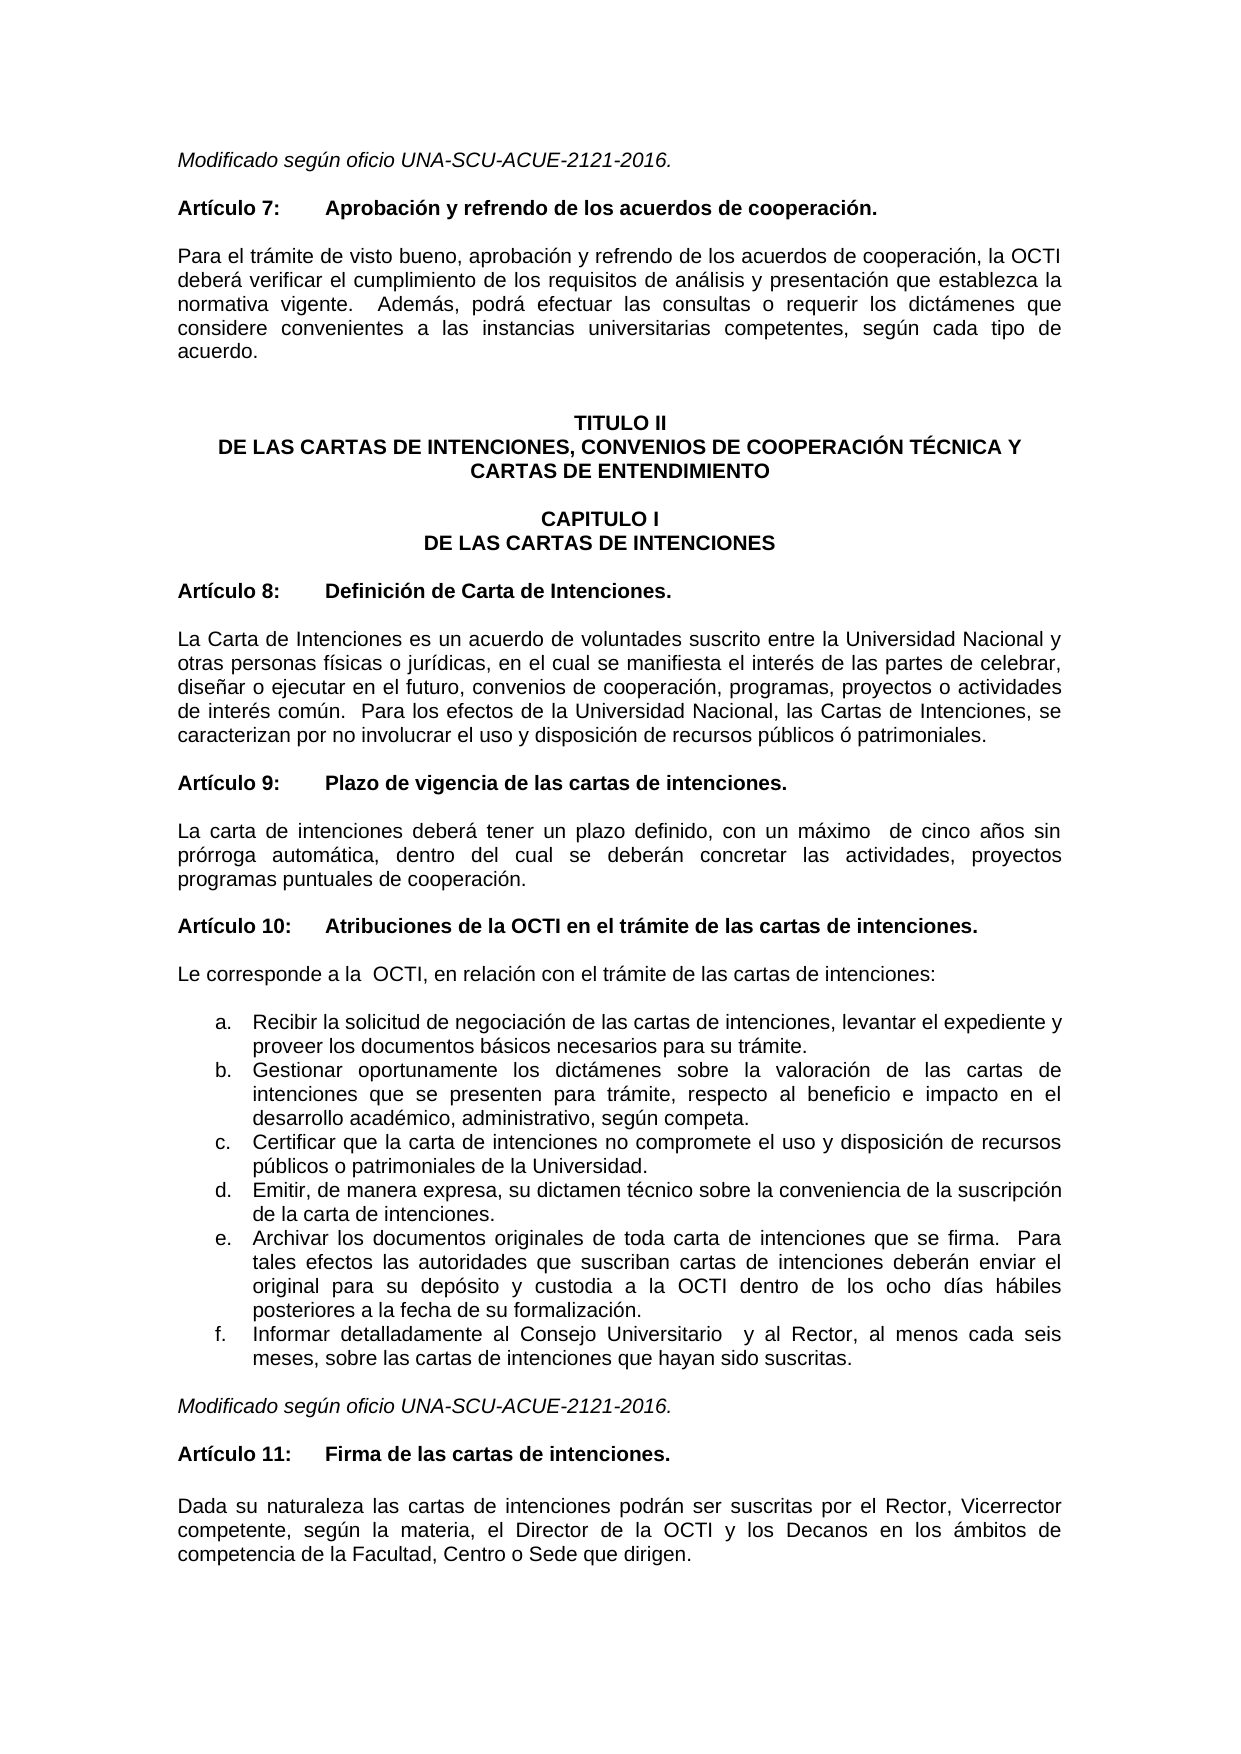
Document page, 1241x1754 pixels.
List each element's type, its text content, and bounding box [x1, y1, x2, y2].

list Gestionar oportunamente los dictámenes sobre la valoración de las cartas de intenciones que se presenten para trámite, respecto al beneficio e impacto en el desarrollo académico, administrativo, según competa. [215, 1058, 1063, 1130]
text Artículo 9: Plazo de vigencia de las cartas de intenciones. [177, 771, 1063, 794]
text de Intenciones es un acuerdo de voluntades suscrito entre y otras personas físicas o jurídicas, en el cual se manifiesta el interés de las partes de celebrar, diseñar o ejecutar en el futuro, convenios de cooperación, programas, proyectos o actividades de interés común. Para los efectos de , las Cartas de Intenciones, se caracterizan por no involucrar el uso y disposición de recursos públicos ó patrimoniales. [177, 627, 1063, 747]
text CAPITULO I [177, 507, 1022, 531]
text Artículo 10: Atribuciones de en el trámite de las cartas de intenciones. [177, 914, 1063, 938]
text DE LAS CARTAS DE INTENCIONES, CONVENIOS DE COOPERACIÓN TÉCNICA Y CARTAS DE ENTENDIMIENTO [177, 435, 1063, 483]
text Para el trámite de visto bueno, aprobación y refrendo de los acuerdos de cooperación, deberá verificar el cumplimiento de los requisitos de análisis y presentación que establezca la normativa vigente. Además, podrá efectuar las consultas o requerir los dictámenes que considere convenientes a las instancias universitarias competentes, según cada tipo de acuerdo. [177, 243, 1063, 363]
text Modificado según oficio UNA-SCU-ACUE-2121-2016. [177, 148, 1063, 172]
text La carta de intenciones deberá tener un plazo definido, con un máximo de cinco años sin prórroga automática, dentro del cual se deberán concretar las actividades, proyectos programas puntuales de cooperación. [177, 818, 1063, 890]
text DE LAS CARTAS DE INTENCIONES [177, 531, 1022, 555]
list Informar detalladamente al Consejo Universitario y al Rector, al menos cada seis meses, sobre las cartas de intenciones que hayan sido suscritas. [215, 1322, 1063, 1369]
list Emitir, de manera expresa, su dictamen técnico sobre la conveniencia de la suscripción de la carta de intenciones. [215, 1178, 1063, 1226]
text Le corresponde a , en relación con el trámite de las cartas de intenciones: [177, 962, 1063, 986]
list Archivar los documentos originales de toda carta de intenciones que se firma. Para tales efectos las autoridades que suscriban cartas de intenciones deberán enviar el original para su depósito y custodia a dentro de los ocho días hábiles posteriores a la fecha de su formalización. [215, 1226, 1063, 1322]
text Modificado según oficio UNA-SCU-ACUE-2121-2016. [177, 1393, 1063, 1417]
text TITULO II [177, 411, 1063, 435]
list Recibir la solicitud de negociación de las cartas de intenciones, levantar el expediente y proveer los documentos básicos necesarios para su trámite. [215, 1010, 1063, 1058]
text Artículo 11: Firma de las cartas de intenciones. [177, 1441, 1063, 1465]
list Certificar que la carta de intenciones no compromete el uso y disposición de recursos públicos o patrimoniales de [215, 1130, 1063, 1178]
text Dada su naturaleza las cartas de intenciones podrán ser suscritas por el Rector, Vicerrector competente, según la materia, el Director de la OCTI y los Decanos en los ámbitos de competencia de la Facultad, Centro o Sede que dirigen. [177, 1494, 1063, 1566]
text Artículo 7: Aprobación y refrendo de los acuerdos de cooperación. [177, 196, 1063, 219]
text Artículo 8: Definición de Carta de Intenciones. [177, 579, 974, 603]
